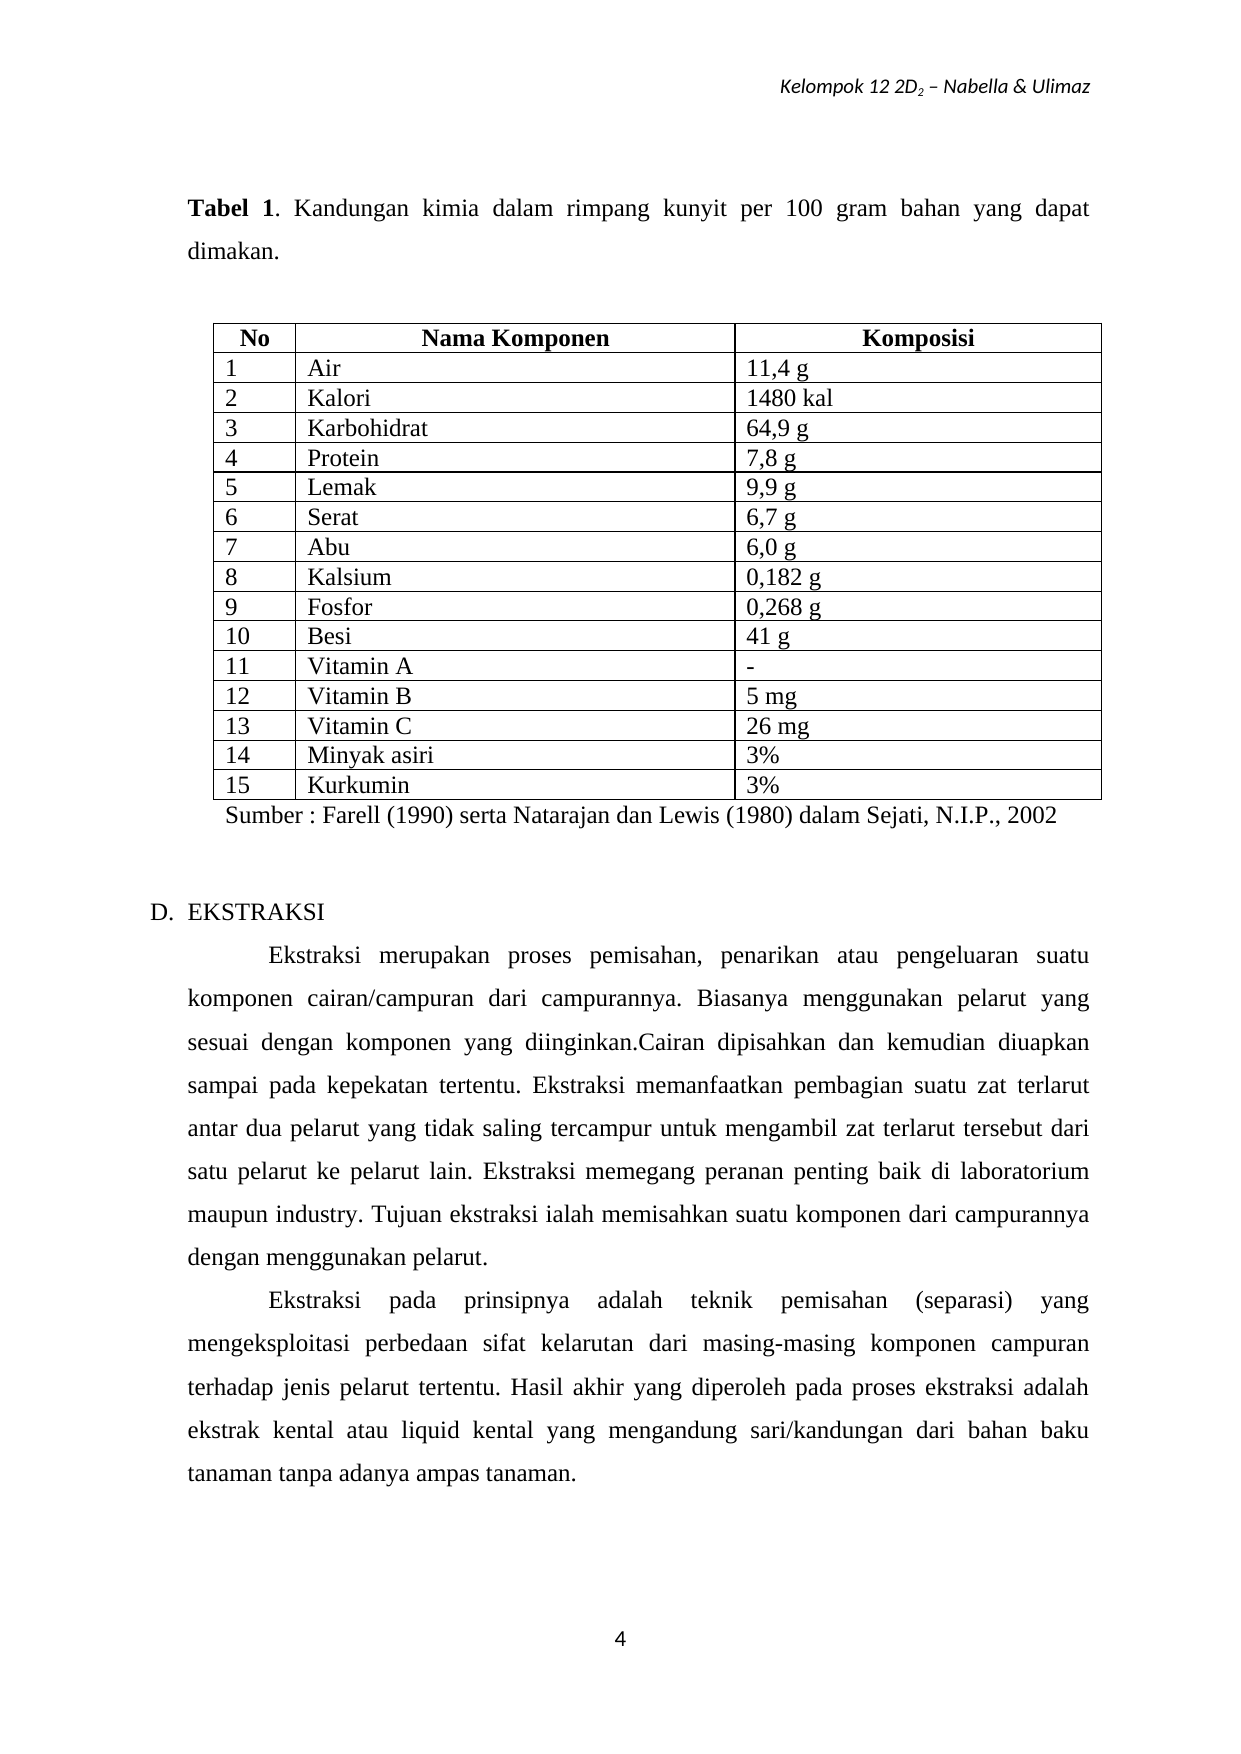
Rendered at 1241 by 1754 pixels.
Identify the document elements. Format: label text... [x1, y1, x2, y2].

table_cell 6,7 g [736, 502, 1101, 531]
table_cell 9,9 g [736, 473, 1101, 501]
table_cell Karbohidrat [296, 413, 734, 442]
list EKSTRAKSI [150, 897, 1090, 926]
table_cell 41 g [736, 621, 1101, 650]
table_cell - [736, 651, 1101, 680]
table_cell 13 [214, 711, 295, 739]
table_cell 3% [736, 741, 1101, 769]
text Tabel 1. Kandungan kimia dalam rimpang kunyit per 100 gram bahan yang dapat dimakan. [187, 193, 1090, 265]
table_cell 7 [214, 532, 295, 561]
table_cell Vitamin B [296, 681, 734, 710]
table_cell 8 [214, 562, 295, 591]
table_cell 6 [214, 502, 295, 531]
list Ekstraksi merupakan proses pemisahan, penarikan atau pengeluaran suatu komponen cairan/campuran dari campurannya. Biasanya menggunakan pelarut yang sesuai dengan komponen yang diinginkan.Cairan dipisahkan dan kemudian diuapkan sampai pada kepekatan tertentu. Ekstraksi memanfaatkan pembagian suatu zat terlarut antar dua pelarut yang tidak saling tercampur untuk mengambil zat terlarut tersebut dari satu pelarut ke pelarut lain. Ekstraksi memegang peranan penting baik di laboratorium maupun industry. Tujuan ekstraksi ialah memisahkan suatu komponen dari campurannya dengan menggunakan pelarut. [187, 940, 1090, 1271]
table_cell 2 [214, 383, 295, 412]
table_cell 11,4 g [736, 353, 1101, 382]
table_cell 1 [214, 353, 295, 382]
table_cell 15 [214, 770, 295, 799]
table_cell Serat [296, 502, 734, 531]
table_cell 12 [214, 681, 295, 710]
table_cell Minyak asiri [296, 741, 734, 769]
table_cell 0,268 g [736, 592, 1101, 620]
table_cell 7,8 g [736, 443, 1101, 471]
table_cell 10 [214, 621, 295, 650]
table_cell Lemak [296, 473, 734, 501]
table_cell 6,0 g [736, 532, 1101, 561]
text Sumber : Farell (1990) serta Natarajan dan Lewis (1980) dalam Sejati, N.I.P., 2002 [225, 800, 1090, 829]
table_header No [214, 324, 295, 352]
table_cell 14 [214, 741, 295, 769]
table_cell 4 [214, 443, 295, 471]
table_cell 64,9 g [736, 413, 1101, 442]
table_cell 1480 kal [736, 383, 1101, 412]
table_cell Kalsium [296, 562, 734, 591]
table_cell Kalori [296, 383, 734, 412]
table_cell Abu [296, 532, 734, 561]
table_cell Vitamin A [296, 651, 734, 680]
table_cell 3 [214, 413, 295, 442]
table_cell 0,182 g [736, 562, 1101, 591]
text Ekstraksi pada prinsipnya adalah teknik pemisahan (separasi) yang mengeksploitasi perbedaan sifat kelarutan dari masing-masing komponen campuran terhadap jenis pelarut tertentu. Hasil akhir yang diperoleh pada proses ekstraksi adalah ekstrak kental atau liquid kental yang mengandung sari/kandungan dari bahan baku tanaman tanpa adanya ampas tanaman. [187, 1285, 1090, 1487]
table_cell Vitamin C [296, 711, 734, 739]
table_cell 9 [214, 592, 295, 620]
table_cell Protein [296, 443, 734, 471]
table_header Komposisi [736, 324, 1101, 352]
table_cell Fosfor [296, 592, 734, 620]
table_cell 5 mg [736, 681, 1101, 710]
table_cell Besi [296, 621, 734, 650]
table_cell 3% [736, 770, 1101, 799]
table_cell 5 [214, 473, 295, 501]
table_header Nama Komponen [296, 324, 734, 352]
table_cell Kurkumin [296, 770, 734, 799]
table_cell Air [296, 353, 734, 382]
table_cell 26 mg [736, 711, 1101, 739]
table_cell 11 [214, 651, 295, 680]
